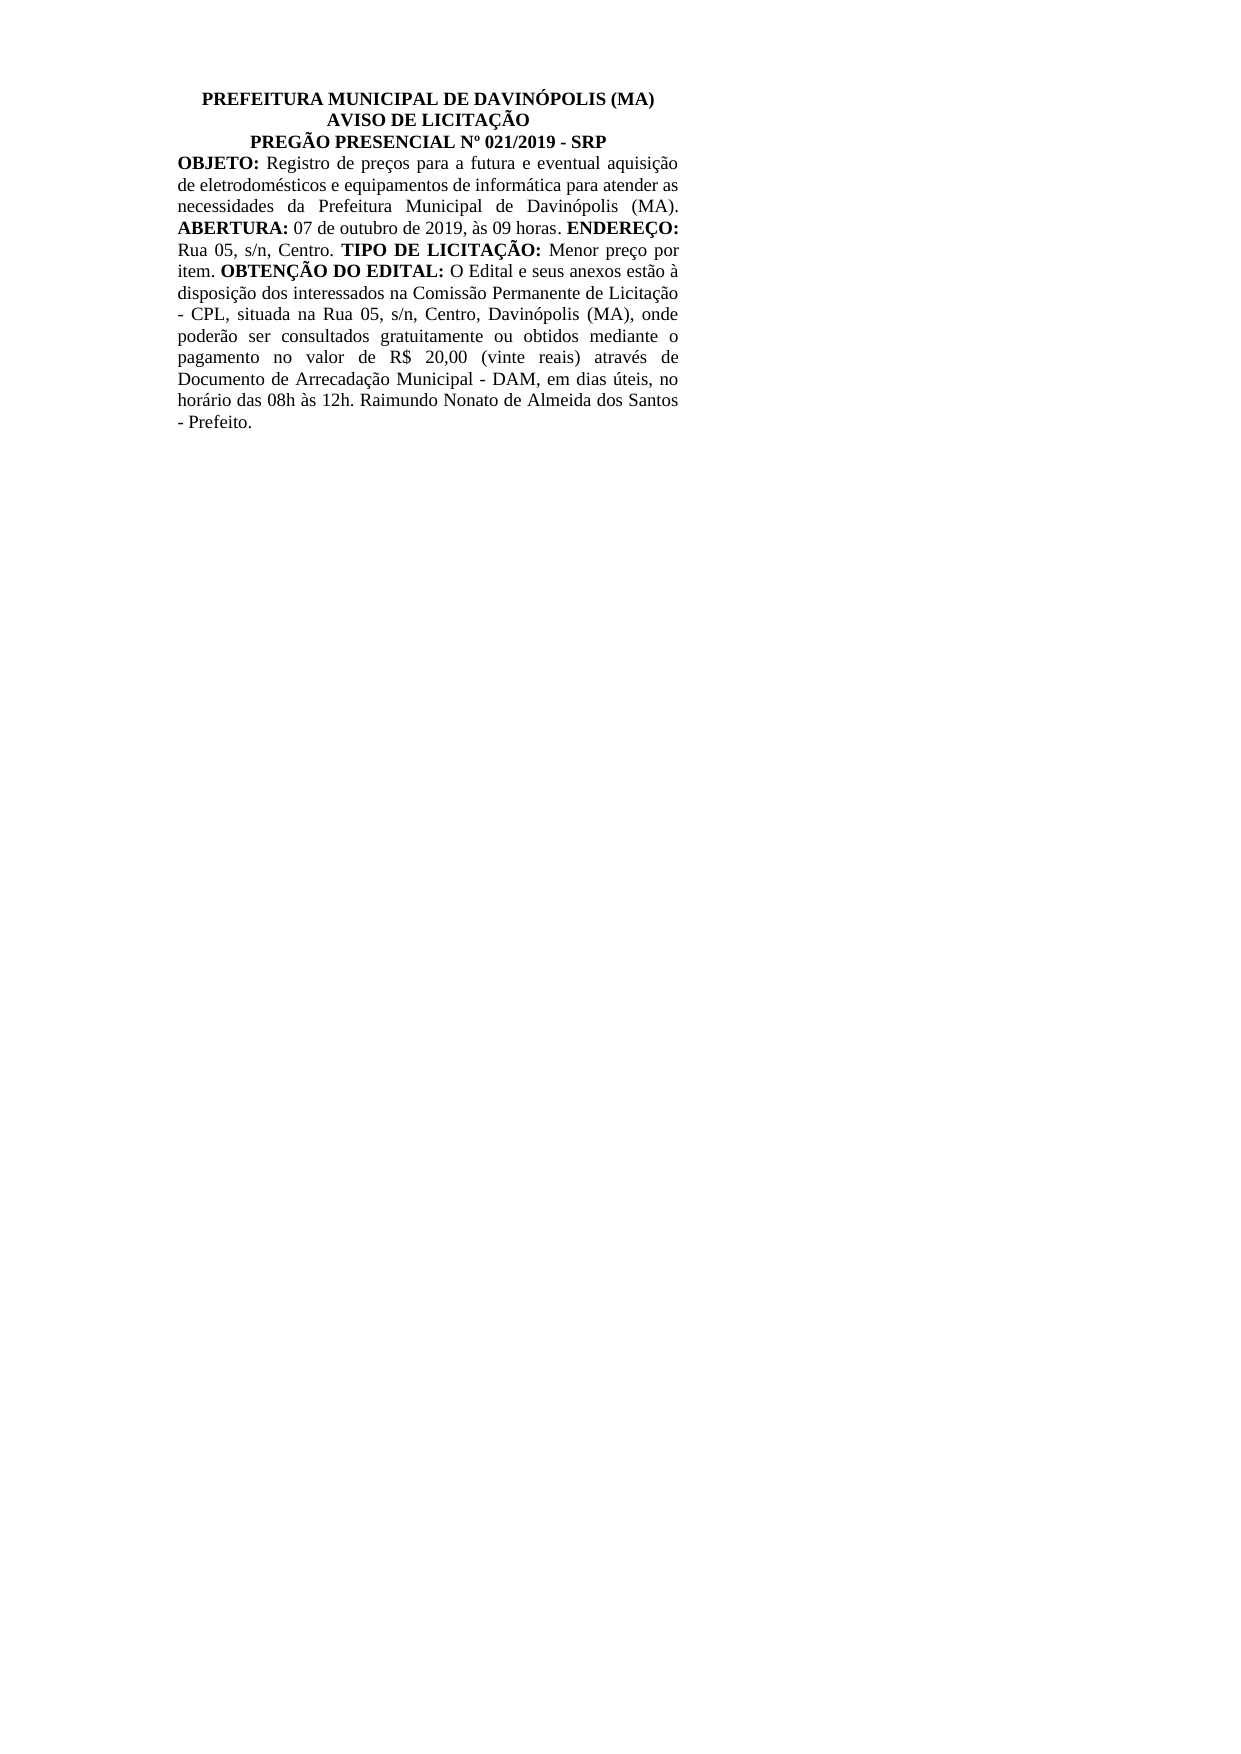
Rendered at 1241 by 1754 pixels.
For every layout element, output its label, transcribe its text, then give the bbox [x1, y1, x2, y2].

text PREFEITURA MUNICIPAL DE DAVINÓPOLIS (MA) [177, 87, 679, 109]
text AVISO DE LICITAÇÃO [177, 109, 679, 131]
text OBJETO: Registro de preços para a futura e eventual aquisição de eletrodomésticos e equipamentos de informática para atender as necessidades da Prefeitura Municipal de Davinópolis (MA). ABERTURA: 07 de outubro de 2019, às 09 horas. ENDEREÇO: Rua 05, s/n, Centro. TIPO DE LICITAÇÃO: Menor preço por item. OBTENÇÃO DO EDITAL: O Edital e seus anexos estão à disposição dos interessados na Comissão Permanente de Licitação - CPL, situada na Rua 05, s/n, Centro, Davinópolis (MA), onde poderão ser consultados gratuitamente ou obtidos mediante o pagamento no valor de R$ 20,00 (vinte reais) através de Documento de Arrecadação Municipal - DAM, em dias úteis, no horário das 08h às 12h. Raimundo Nonato de Almeida dos Santos - Prefeito. [177, 152, 679, 432]
text PREGÃO PRESENCIAL Nº 021/2019 - SRP [177, 131, 679, 152]
